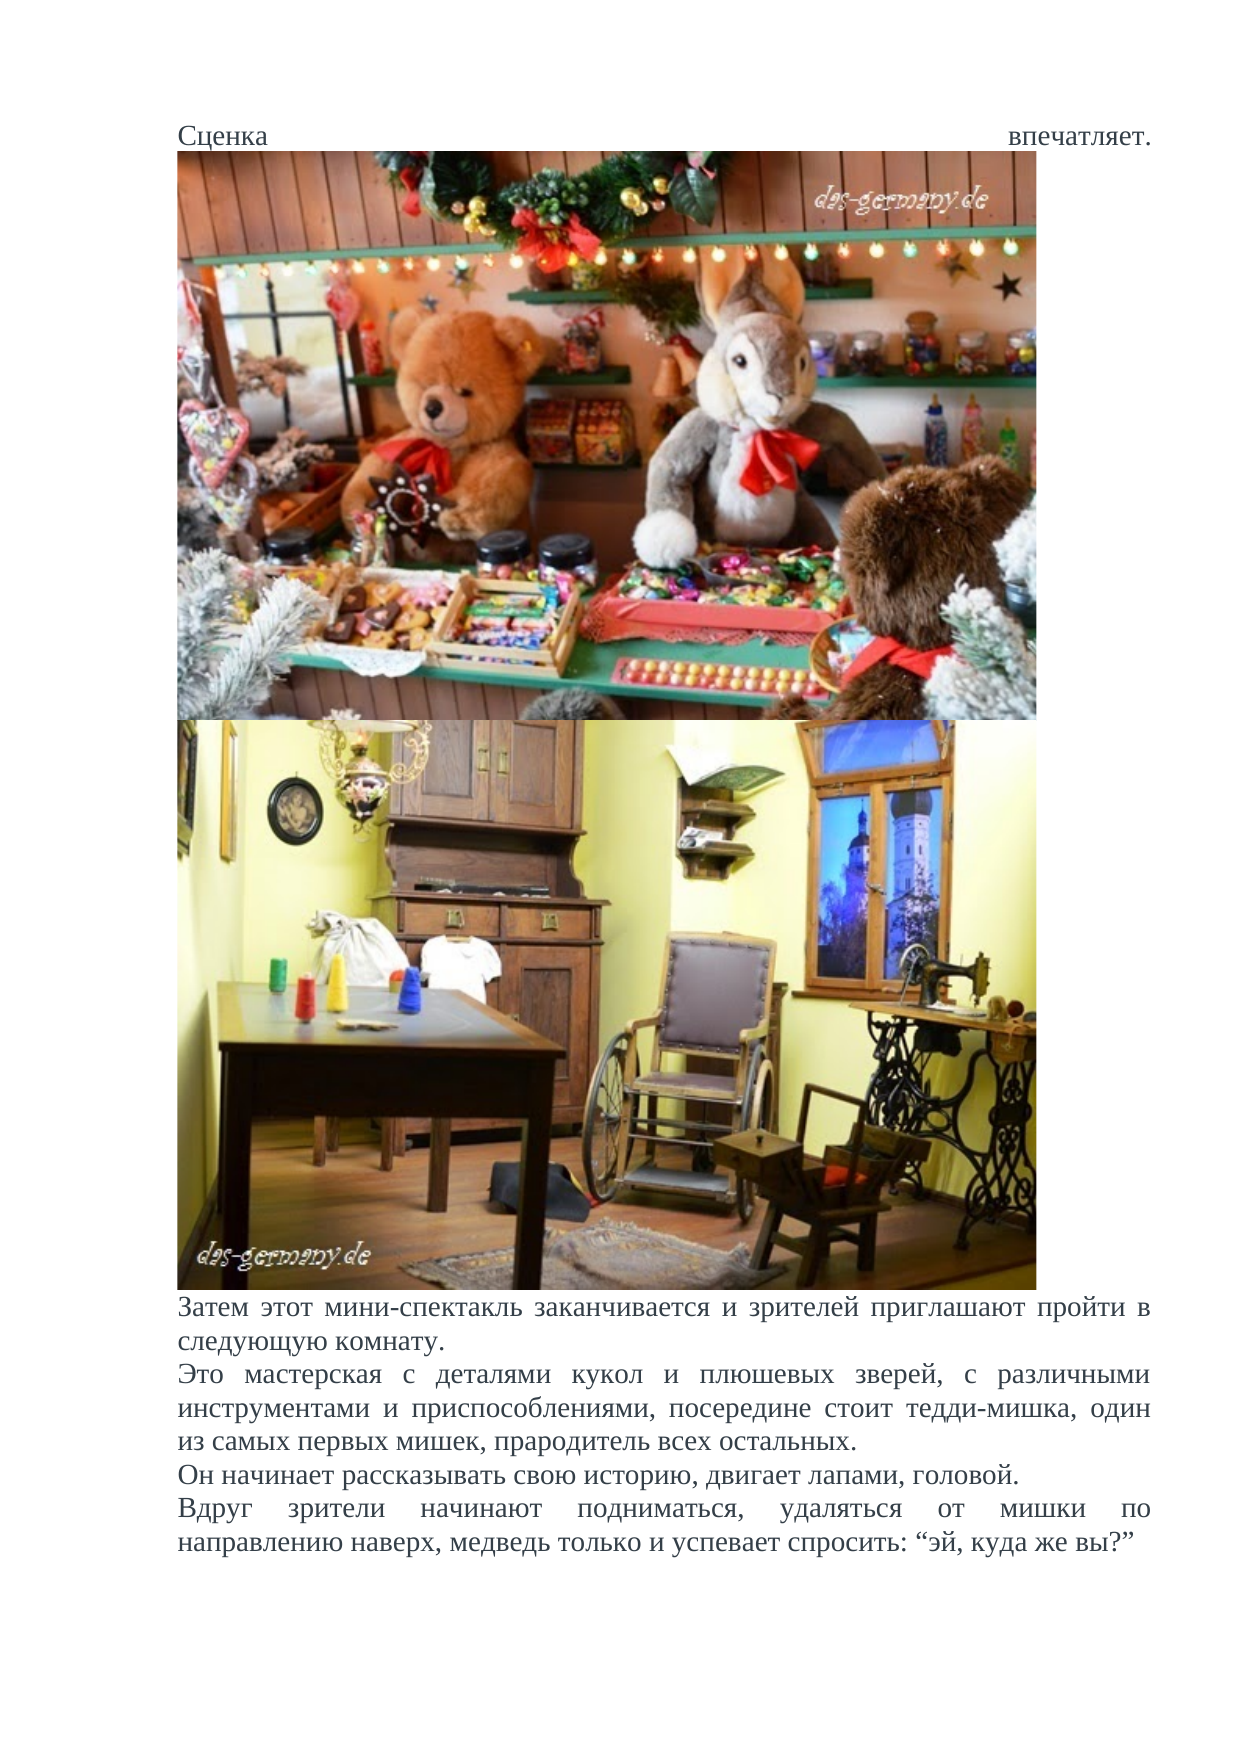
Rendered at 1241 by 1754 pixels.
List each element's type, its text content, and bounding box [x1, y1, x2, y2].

text Вдруг зрители начинают подниматься, удаляться от мишки по направлению наверх, медведь только и успевает спросить: “эй, куда же вы?” [177, 1490, 1152, 1557]
text Затем этот мини-спектакль заканчивается и зрителей приглашают пройти в следующую комнату. [177, 1289, 1152, 1356]
picture [177, 151, 1037, 1290]
text Это мастерская с деталями кукол и плюшевых зверей, с различными инструментами и приспособлениями, посередине стоит тедди-мишка, один из самых первых мишек, прародитель всех остальных. [177, 1356, 1152, 1457]
text Он начинает рассказывать свою историю, двигает лапами, головой. [177, 1457, 1152, 1490]
text Сценка впечатляет. [177, 118, 1152, 720]
